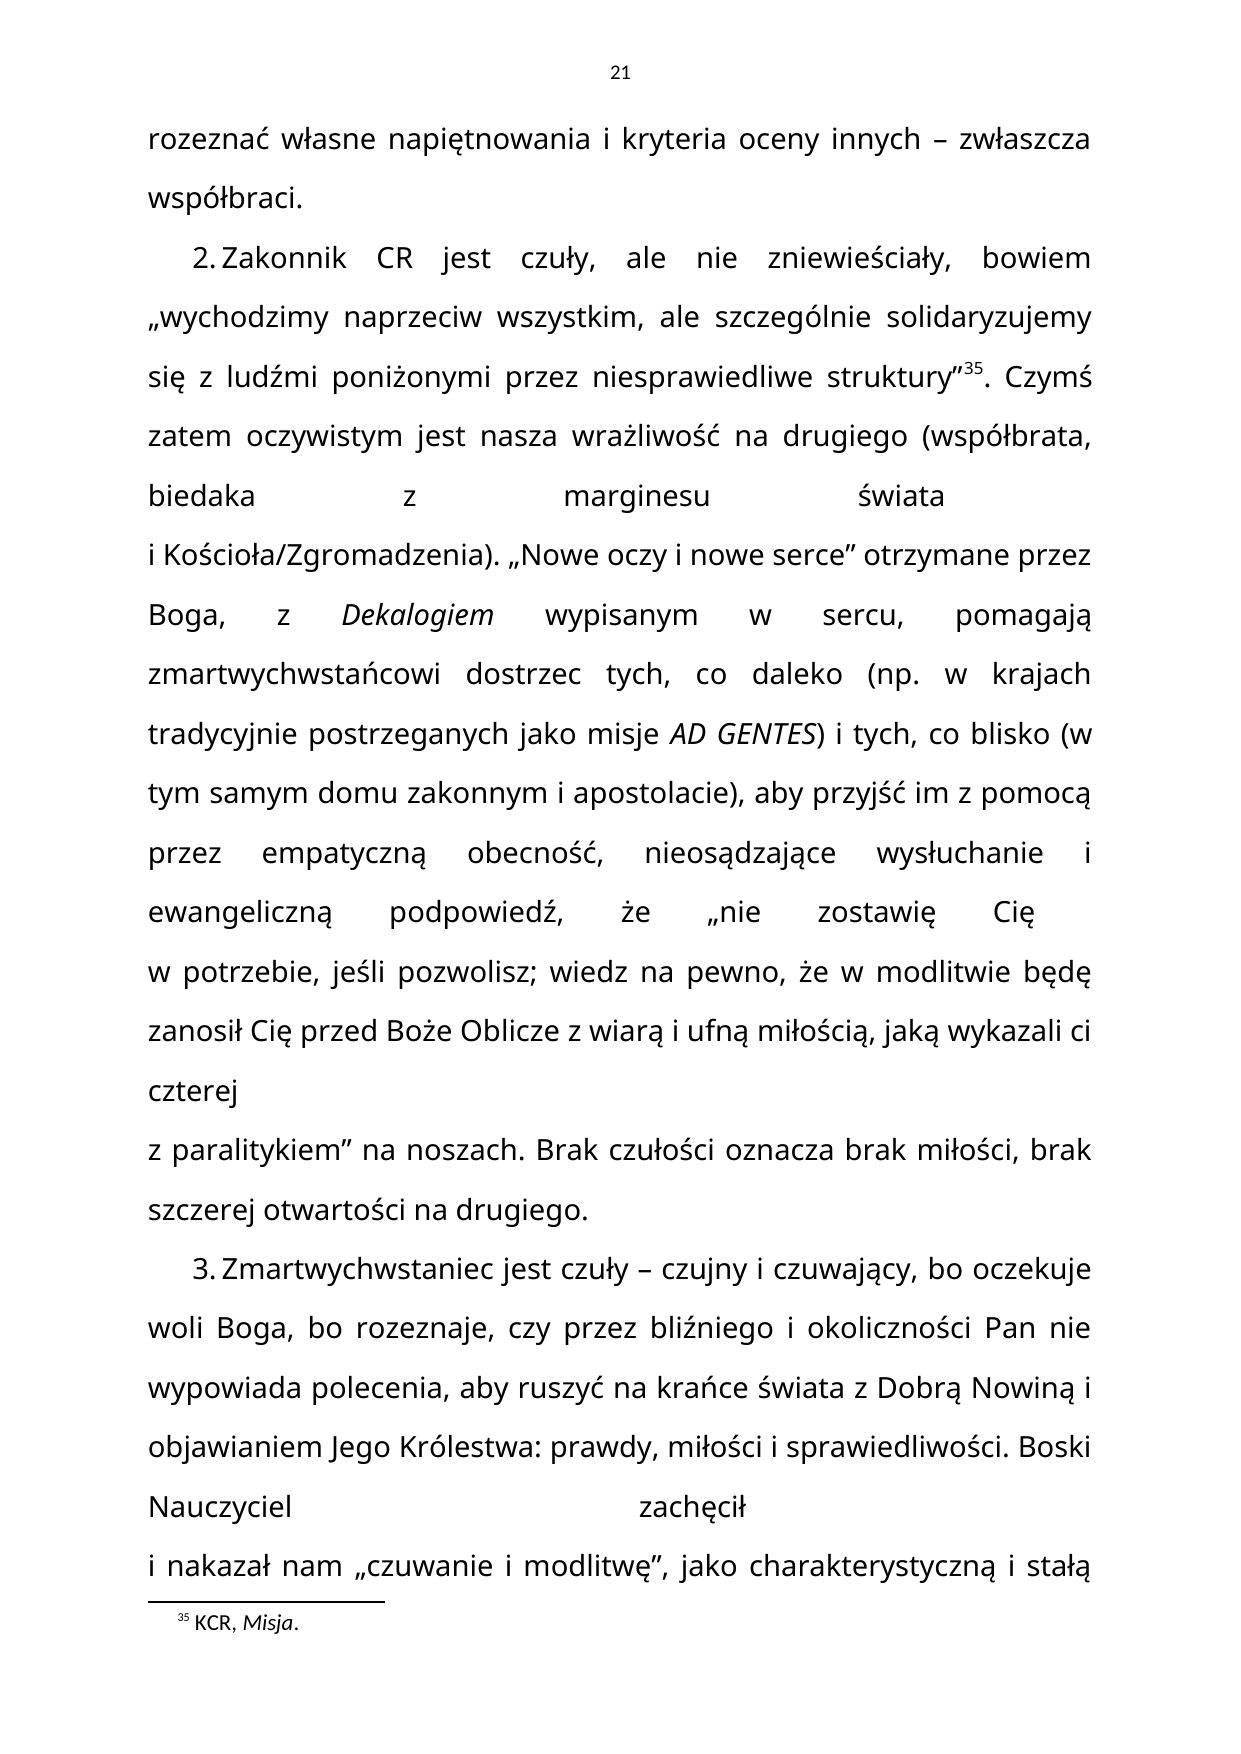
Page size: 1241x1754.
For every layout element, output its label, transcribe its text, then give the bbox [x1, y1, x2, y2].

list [148, 1248, 1093, 1585]
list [148, 118, 1093, 217]
list Zakonnik CR jest czuły, ale nie zniewieściały, bowiem „wychodzimy naprzeciw wszystkim, ale szczególnie solidaryzujemy się z ludźmi poniżonymi przez niesprawiedliwe struktury”. Czymś zatem oczywistym jest nasza wrażliwość na drugiego (współbrata, biedaka z marginesu świata i Kościoła/Zgromadzenia). „Nowe oczy i nowe serce” otrzymane przez Boga, z Dekalogiem wypisanym w sercu, pomagają zmartwychwstańcowi dostrzec tych, co daleko (np. w krajach tradycyjnie postrzeganych jako misje AD GENTES) i tych, co blisko (w tym samym domu zakonnym i apostolacie), aby przyjść im z pomocą przez empatyczną obecność, nieosądzające wysłuchanie i ewangeliczną podpowiedź, że „nie zostawię Cię w potrzebie, jeśli pozwolisz; wiedz na pewno, że w modlitwie będę zanosił Cię przed Boże Oblicze z wiarą i ufną miłością, jaką wykazali ci czterej z paralitykiem” na noszach. Brak czułości oznacza brak miłości, brak szczerej otwartości na drugiego. [148, 237, 1093, 1228]
